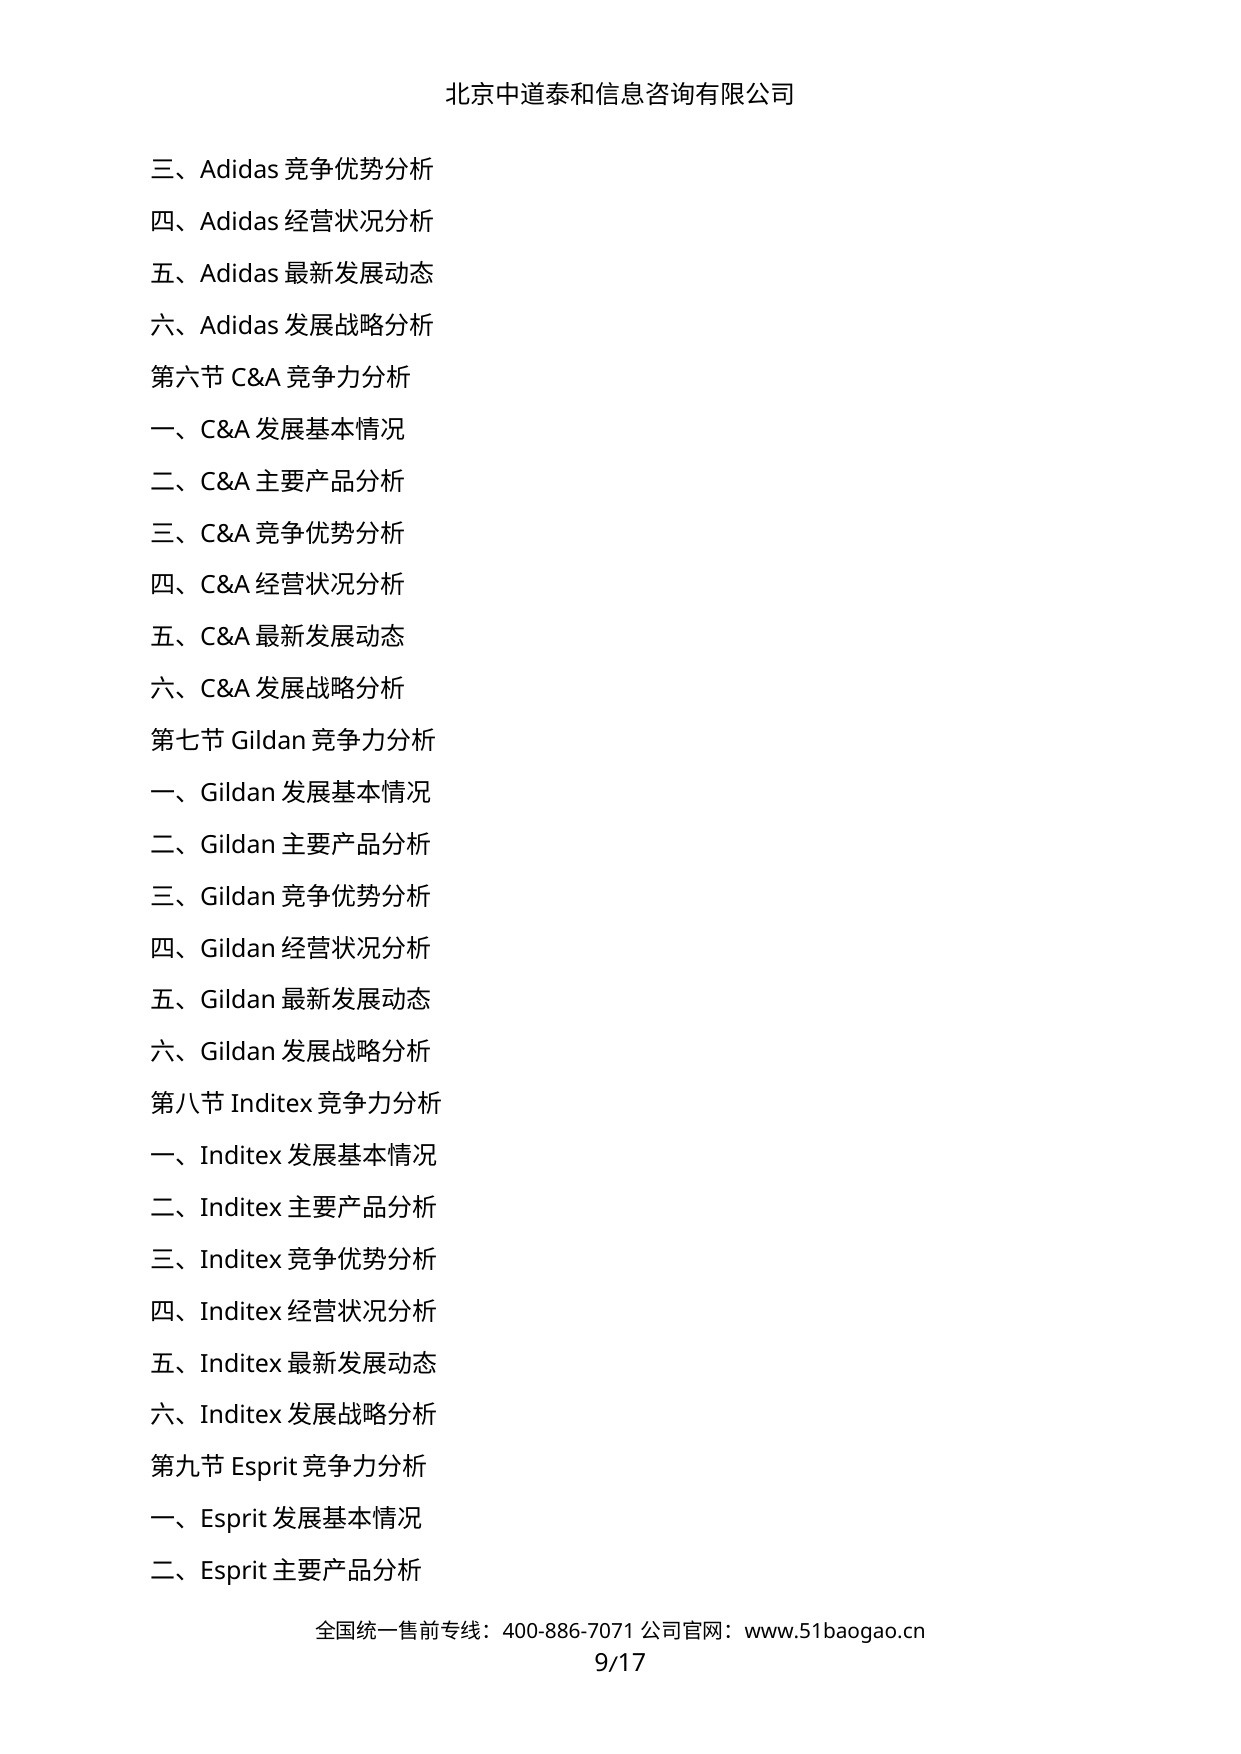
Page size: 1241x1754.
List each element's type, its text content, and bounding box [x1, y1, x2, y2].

text 一、Inditex发展基本情况 [150, 1136, 1090, 1172]
text 四、Gildan经营状况分析 [150, 928, 1090, 964]
text 二、Gildan主要产品分析 [150, 824, 1090, 861]
text 三、Gildan竞争优势分析 [150, 876, 1090, 912]
text 三、Adidas竞争优势分析 [150, 150, 1090, 186]
text 三、Inditex竞争优势分析 [150, 1239, 1090, 1276]
text 一、C&A发展基本情况 [150, 409, 1090, 446]
text 四、Inditex经营状况分析 [150, 1291, 1090, 1327]
text 四、Adidas经营状况分析 [150, 202, 1090, 238]
text 二、Inditex主要产品分析 [150, 1187, 1090, 1224]
text 五、Adidas最新发展动态 [150, 254, 1090, 290]
text 第六节 C&A竞争力分析 [150, 357, 1090, 394]
text 一、Esprit发展基本情况 [150, 1499, 1090, 1535]
text 六、Adidas发展战略分析 [150, 306, 1090, 342]
text 二、C&A主要产品分析 [150, 461, 1090, 497]
text 五、Inditex最新发展动态 [150, 1343, 1090, 1379]
text 六、C&A发展战略分析 [150, 669, 1090, 705]
text 五、Gildan最新发展动态 [150, 980, 1090, 1016]
text 四、C&A经营状况分析 [150, 565, 1090, 601]
text 第七节 Gildan竞争力分析 [150, 721, 1090, 757]
text 三、C&A竞争优势分析 [150, 513, 1090, 549]
text 六、Inditex发展战略分析 [150, 1395, 1090, 1431]
text 第八节 Inditex竞争力分析 [150, 1084, 1090, 1120]
text 二、Esprit主要产品分析 [150, 1551, 1090, 1587]
text 五、C&A最新发展动态 [150, 617, 1090, 653]
text 第九节 Esprit竞争力分析 [150, 1447, 1090, 1483]
text 一、Gildan发展基本情况 [150, 772, 1090, 809]
text 六、Gildan发展战略分析 [150, 1032, 1090, 1068]
